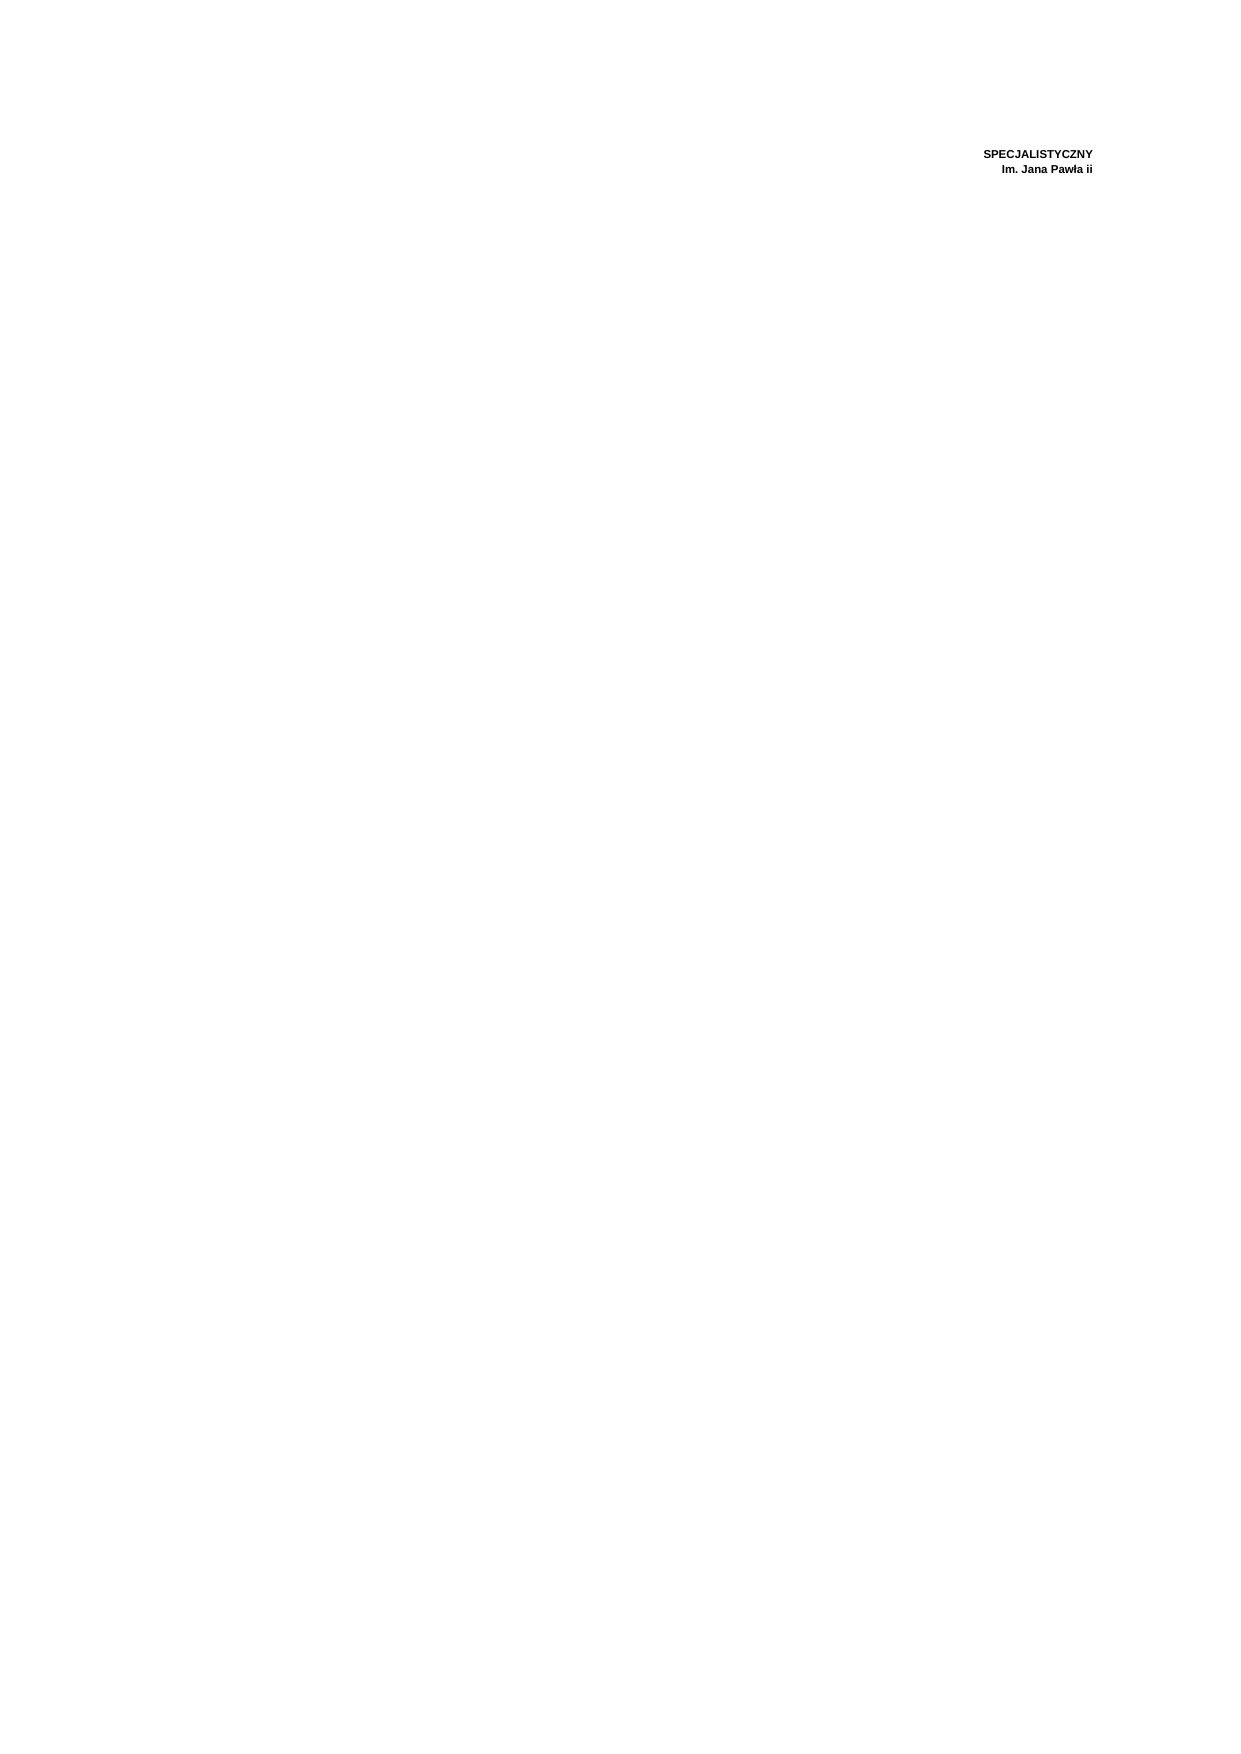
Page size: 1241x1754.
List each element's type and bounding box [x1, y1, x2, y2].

text [148, 148, 1093, 176]
